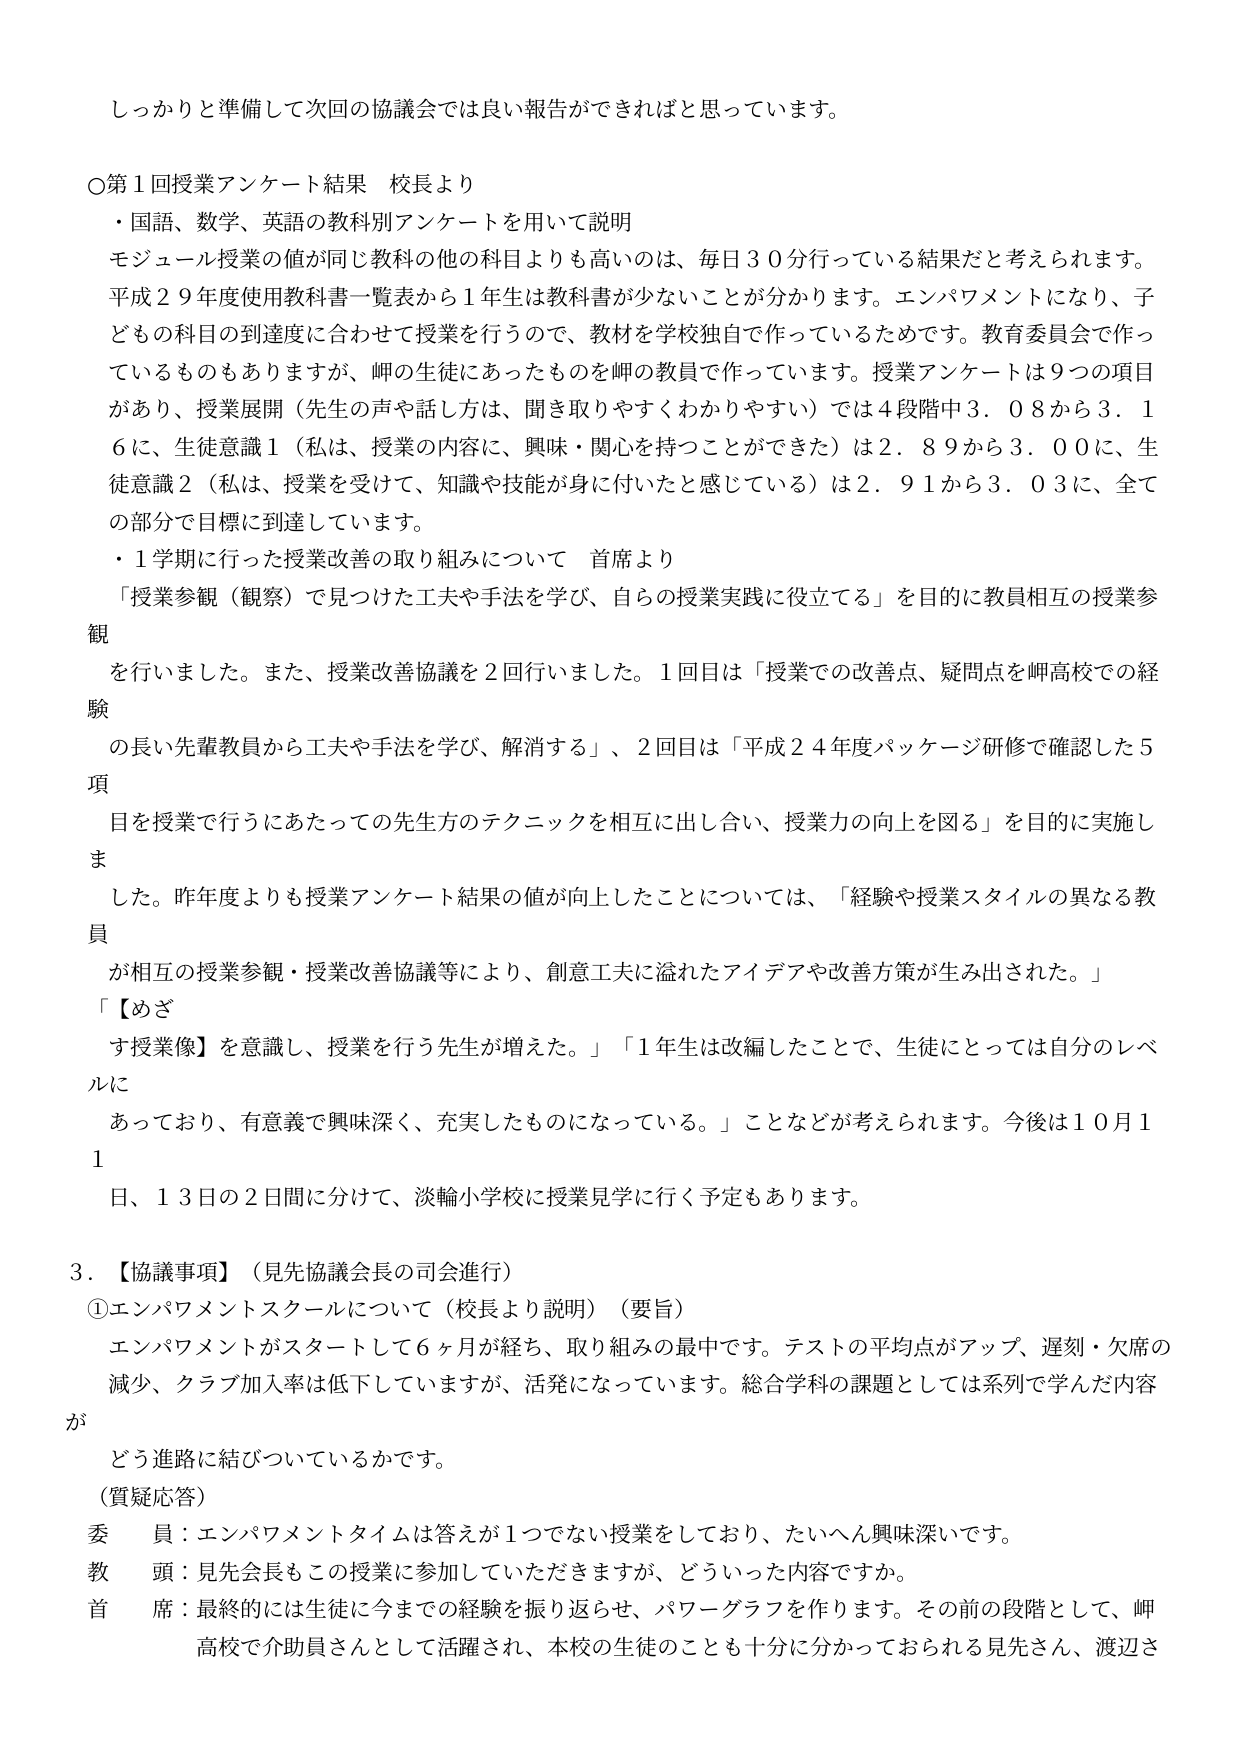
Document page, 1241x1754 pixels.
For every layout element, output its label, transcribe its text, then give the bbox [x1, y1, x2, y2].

text 教 頭：見先会長もこの授業に参加していただきますが、どういった内容ですか。 [65, 1552, 1175, 1589]
text 減少、クラブ加入率は低下していますが、活発になっています。総合学科の課題としては系列で学んだ内容が [65, 1364, 1175, 1439]
text どう進路に結びついているかです。 [65, 1439, 1175, 1477]
text 平成２９年度使用教科書一覧表から１年生は教科書が少ないことが分かります。エンパワメントになり、子どもの科目の到達度に合わせて授業を行うので、教材を学校独自で作っているためです。教育委員会で作っているものもありますが、岬の生徒にあったものを岬の教員で作っています。授業アンケートは９つの項目があり、授業展開（先生の声や話し方は、聞き取りやすくわかりやすい）では４段階中３．０８から３．１６に、生徒意識１（私は、授業の内容に、興味・関心を持つことができた）は２．８９から３．００に、生徒意識２（私は、授業を受けて、知識や技能が身に付いたと感じている）は２．９１から３．０３に、全ての部分で目標に到達しています。 [109, 277, 1175, 539]
text あっており、有意義で興味深く、充実したものになっている。」ことなどが考えられます。今後は１０月１１ [87, 1102, 1175, 1177]
text ・国語、数学、英語の教科別アンケートを用いて説明 [65, 202, 1175, 239]
text ○第１回授業アンケート結果 校長より [87, 164, 1175, 202]
text ・１学期に行った授業改善の取り組みについて 首席より [65, 539, 1175, 577]
text モジュール授業の値が同じ教科の他の科目よりも高いのは、毎日３０分行っている結果だと考えられます。 [65, 239, 1175, 277]
text （質疑応答） [65, 1477, 1175, 1514]
text した。昨年度よりも授業アンケート結果の値が向上したことについては、「経験や授業スタイルの異なる教員 [87, 877, 1175, 952]
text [109, 89, 1175, 127]
text 「授業参観（観察）で見つけた工夫や手法を学び、自らの授業実践に役立てる」を目的に教員相互の授業参観 [65, 577, 1175, 652]
text す授業像】を意識し、授業を行う先生が増えた。」「１年生は改編したことで、生徒にとっては自分のレベルに [87, 1027, 1175, 1102]
text を行いました。また、授業改善協議を２回行いました。１回目は「授業での改善点、疑問点を岬高校での経験 [65, 652, 1175, 727]
text の長い先輩教員から工夫や手法を学び、解消する」、２回目は「平成２４年度パッケージ研修で確認した５項 [87, 727, 1175, 802]
text が相互の授業参観・授業改善協議等により、創意工夫に溢れたアイデアや改善方策が生み出された。」「【めざ [87, 952, 1175, 1027]
text ①エンパワメントスクールについて（校長より説明）（要旨） [65, 1289, 1175, 1327]
text ３．【協議事項】（見先協議会長の司会進行） [65, 1252, 1175, 1289]
text 委 員：エンパワメントタイムは答えが１つでない授業をしており、たいへん興味深いです。 [65, 1514, 1175, 1552]
text エンパワメントがスタートして６ヶ月が経ち、取り組みの最中です。テストの平均点がアップ、遅刻・欠席の [65, 1327, 1175, 1364]
text 日、１３日の２日間に分けて、淡輪小学校に授業見学に行く予定もあります。 [87, 1177, 1175, 1214]
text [65, 1589, 1175, 1664]
text 目を授業で行うにあたっての先生方のテクニックを相互に出し合い、授業力の向上を図る」を目的に実施しま [87, 802, 1175, 877]
